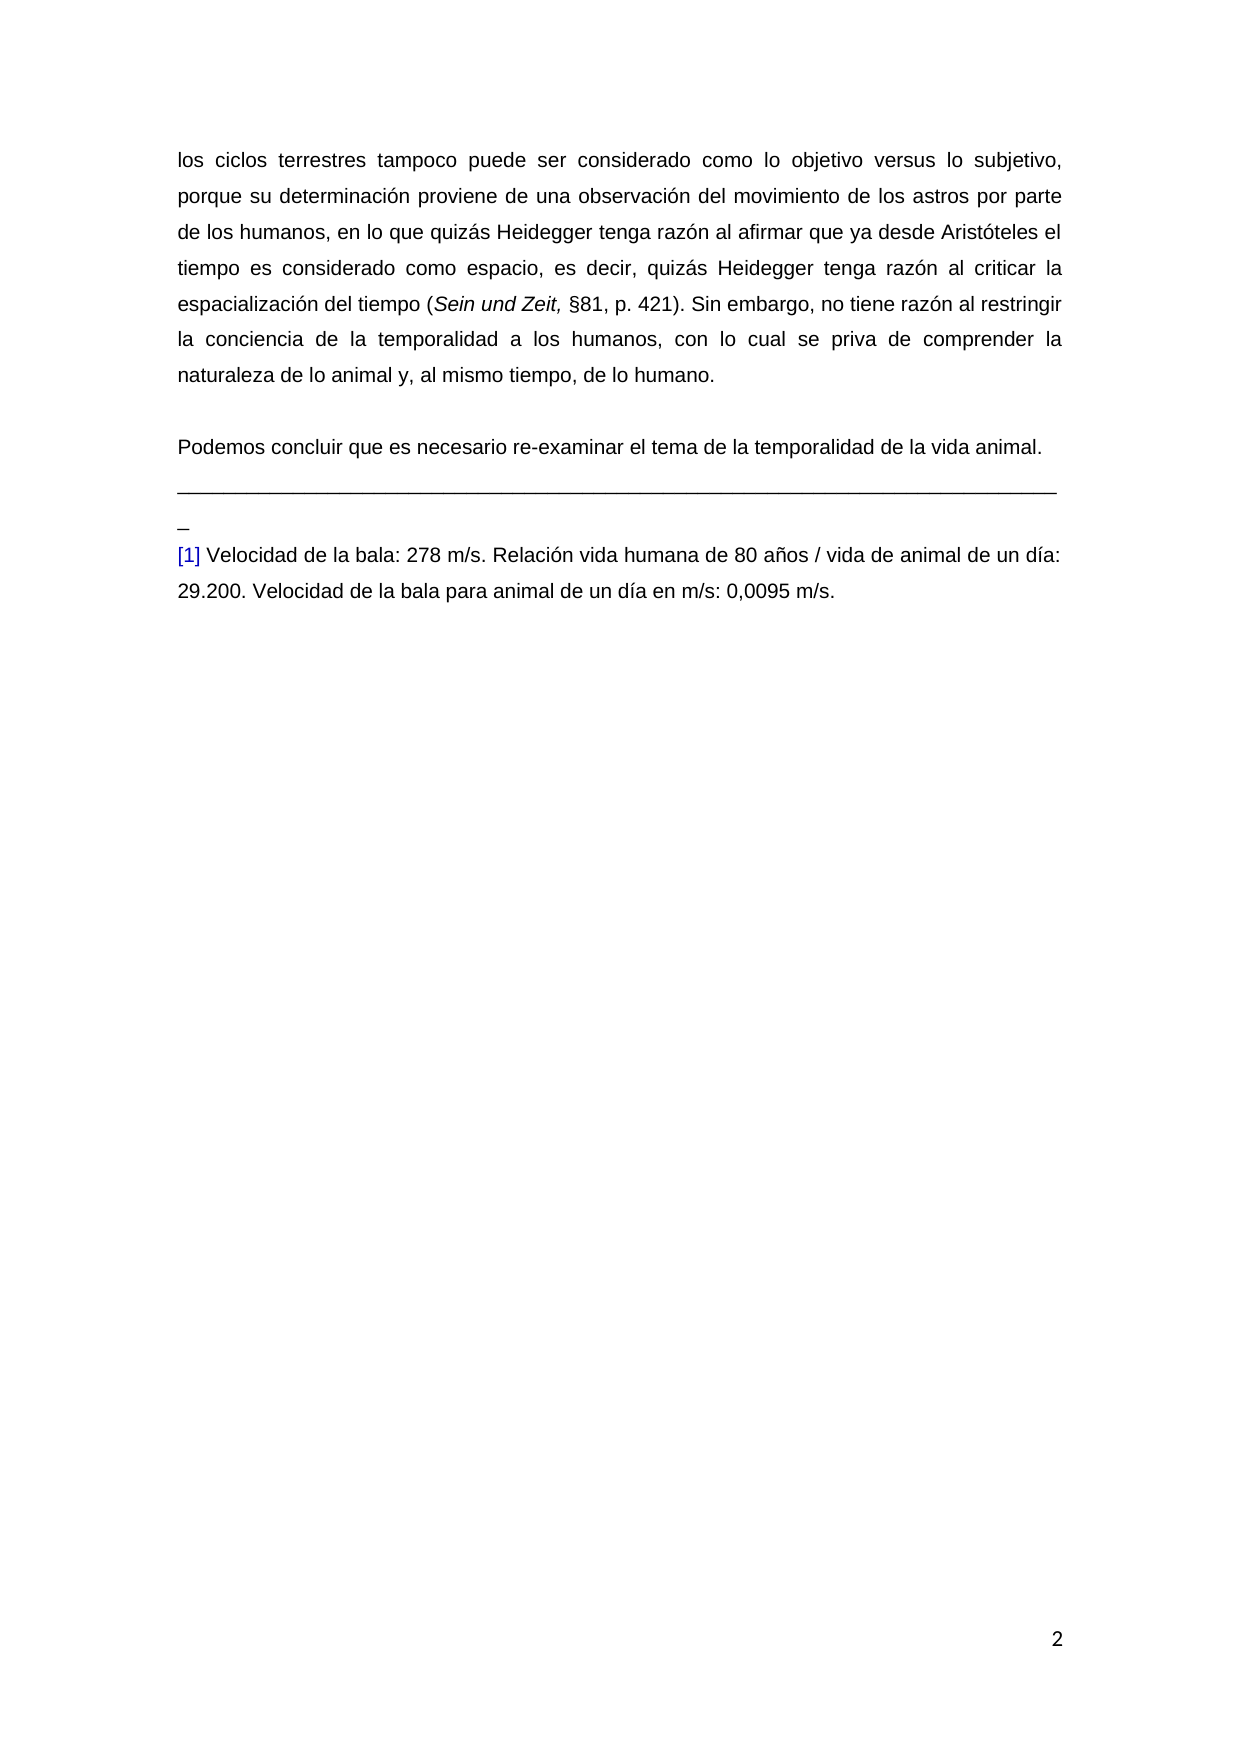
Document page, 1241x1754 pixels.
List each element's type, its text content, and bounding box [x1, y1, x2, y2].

text Podemos concluir que es necesario re-examinar el tema de la temporalidad de la vida animal. [177, 435, 1063, 459]
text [177, 148, 1063, 387]
text _____________________________________________________________________________ [177, 471, 1063, 531]
text [1] Velocidad de la bala: 278 m/s. Relación vida humana de 80 años / vida de animal de un día: 29.200. Velocidad de la bala para animal de un día en m/s: 0,0095 m/s. [177, 543, 1063, 603]
